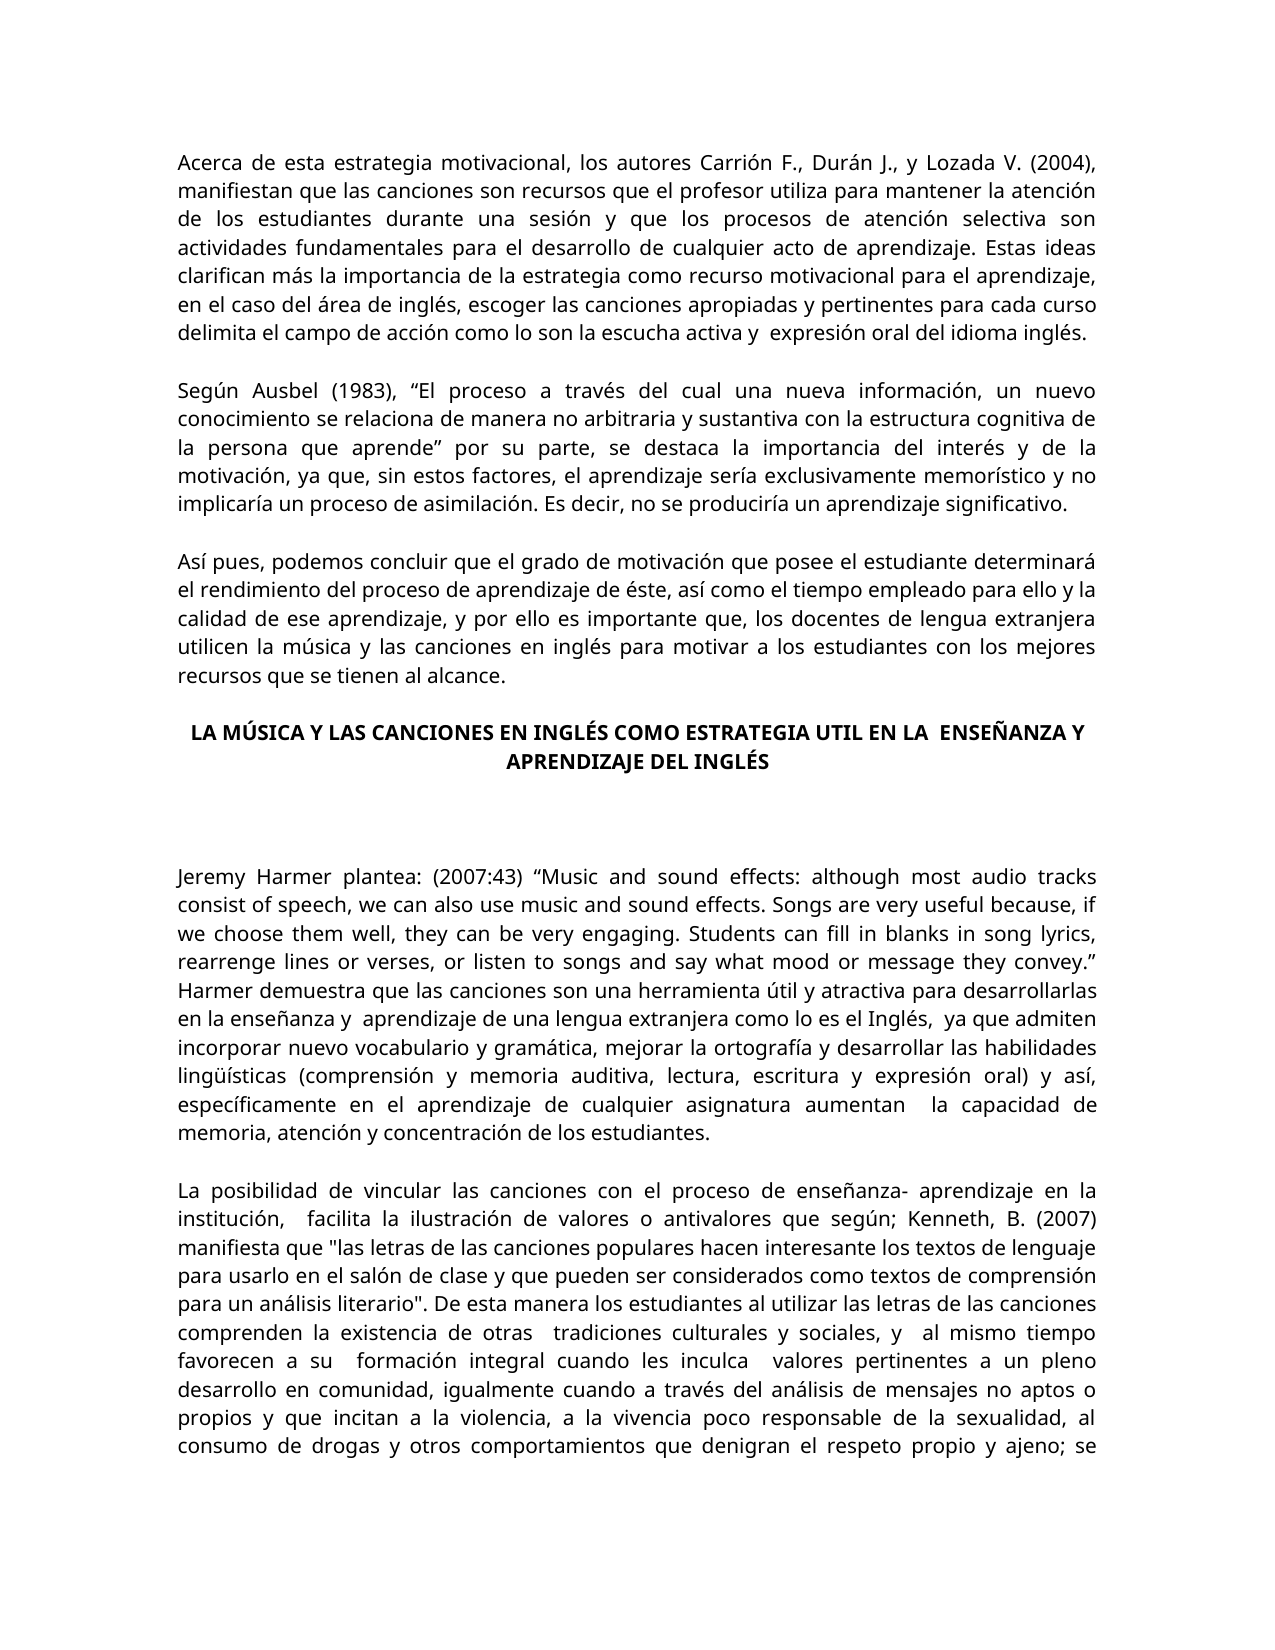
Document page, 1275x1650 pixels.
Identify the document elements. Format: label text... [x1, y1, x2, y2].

text LA MÚSICA Y LAS CANCIONES EN INGLÉS COMO ESTRATEGIA UTIL EN LA ENSEÑANZA Y APRENDIZAJE DEL INGLÉS [177, 718, 1098, 775]
text Acerca de esta estrategia motivacional, los autores Carrión F., Durán J., y Lozada V. (2004), manifiestan que las canciones son recursos que el profesor utiliza para mantener la atención de los estudiantes durante una sesión y que los procesos de atención selectiva son actividades fundamentales para el desarrollo de cualquier acto de aprendizaje. Estas ideas clarifican más la importancia de la estrategia como recurso motivacional para el aprendizaje, en el caso del área de inglés, escoger las canciones apropiadas y pertinentes para cada curso delimita el campo de acción como lo son la escucha activa y expresión oral del idioma inglés. [177, 148, 1098, 347]
text Así pues, podemos concluir que el grado de motivación que posee el estudiante determinará el rendimiento del proceso de aprendizaje de éste, así como el tiempo empleado para ello y la calidad de ese aprendizaje, y por ello es importante que, los docentes de lengua extranjera utilicen la música y las canciones en inglés para motivar a los estudiantes con los mejores recursos que se tienen al alcance. [177, 547, 1098, 689]
text Jeremy Harmer plantea: (2007:43) “Music and sound effects: although most audio tracks consist of speech, we can also use music and sound effects. Songs are very useful because, if we choose them well, they can be very engaging. Students can fill in blanks in song lyrics, rearrenge lines or verses, or listen to songs and say what mood or message they convey.” Harmer demuestra que las canciones son una herramienta útil y atractiva para desarrollarlas en la enseñanza y aprendizaje de una lengua extranjera como lo es el Inglés, ya que admiten incorporar nuevo vocabulario y gramática, mejorar la ortografía y desarrollar las habilidades lingüísticas (comprensión y memoria auditiva, lectura, escritura y expresión oral) y así, específicamente en el aprendizaje de cualquier asignatura aumentan la capacidad de memoria, atención y concentración de los estudiantes. [177, 862, 1098, 1147]
text Según Ausbel (1983), “El proceso a través del cual una nueva información, un nuevo conocimiento se relaciona de manera no arbitraria y sustantiva con la estructura cognitiva de la persona que aprende” por su parte, se destaca la importancia del interés y de la motivación, ya que, sin estos factores, el aprendizaje sería exclusivamente memorístico y no implicaría un proceso de asimilación. Es decir, no se produciría un aprendizaje significativo. [177, 376, 1098, 518]
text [177, 1176, 1098, 1460]
